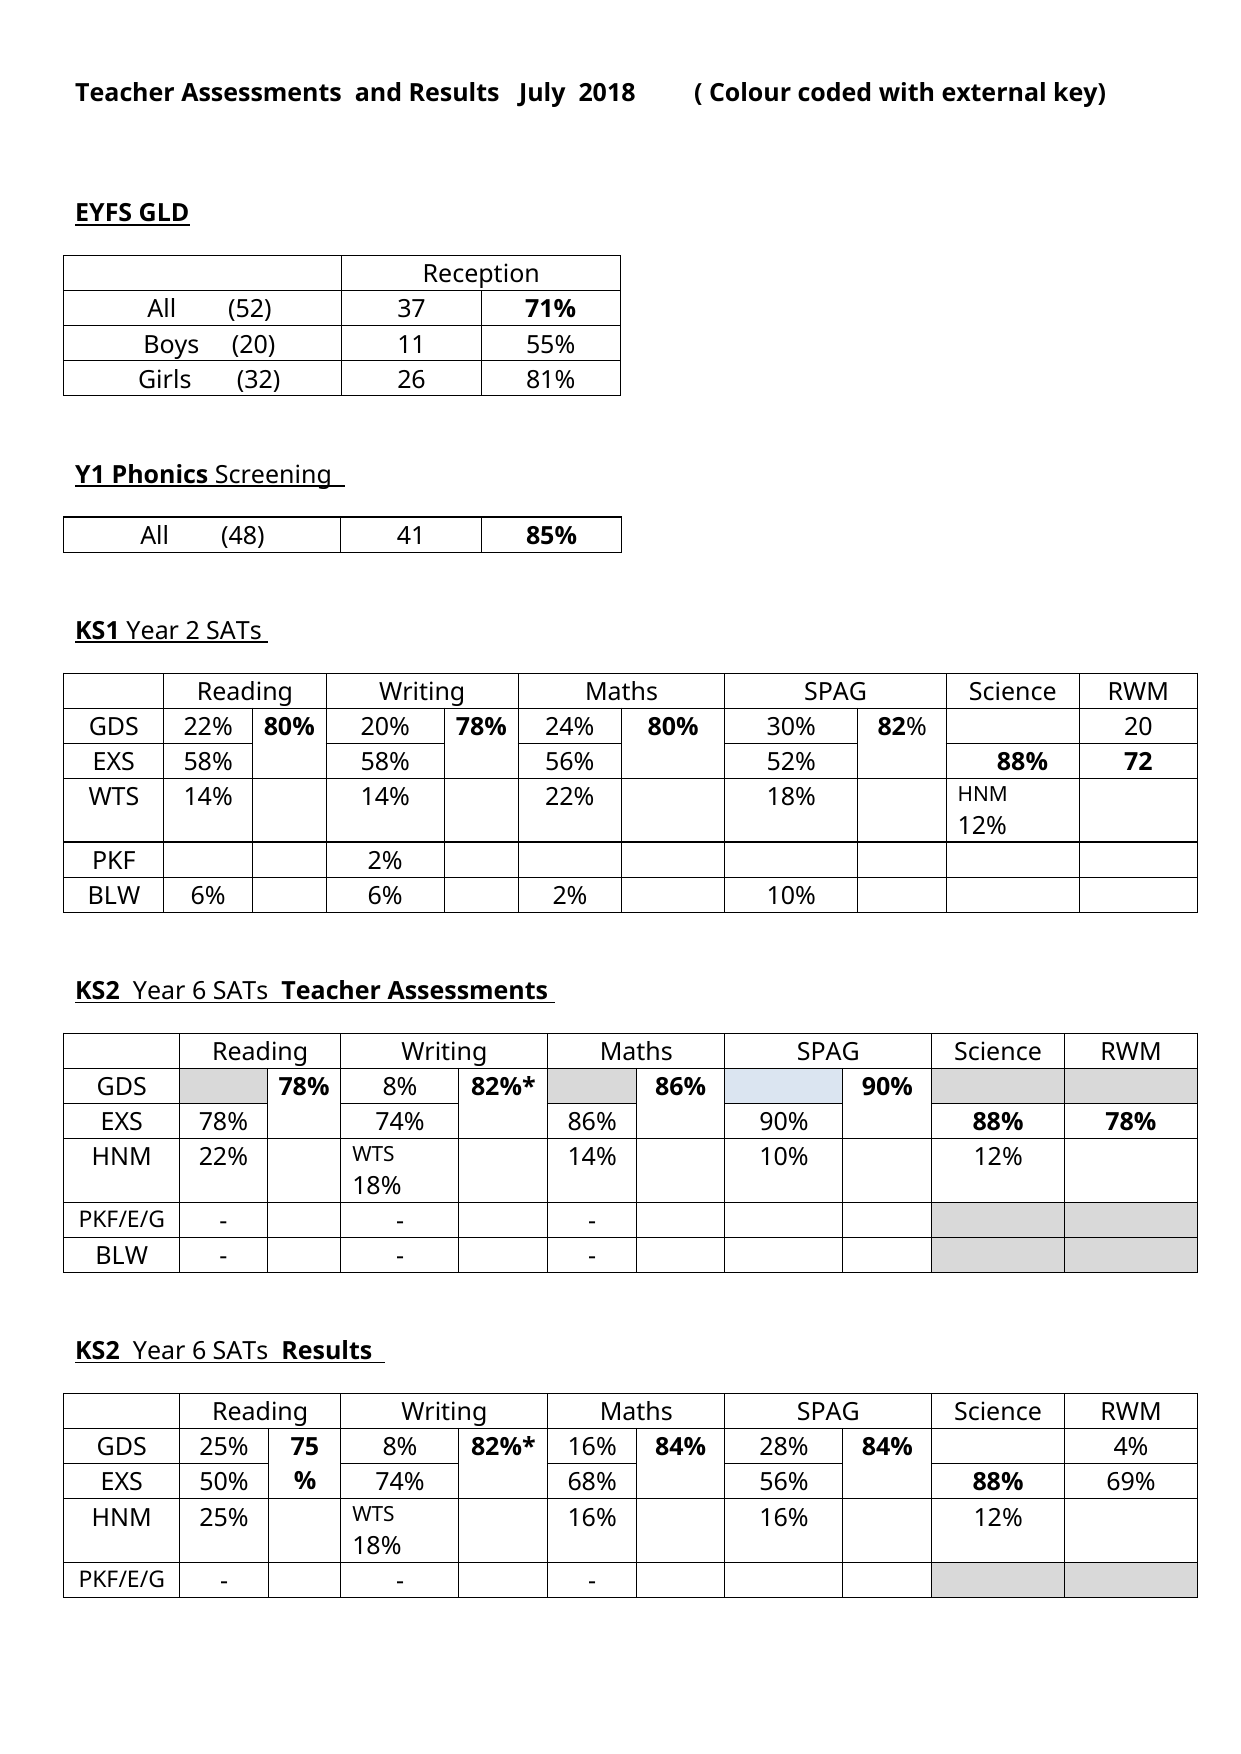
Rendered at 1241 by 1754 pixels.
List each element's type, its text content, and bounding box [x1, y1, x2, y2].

table_cell - [180, 1563, 268, 1597]
table_cell 20 [1080, 709, 1197, 743]
table_cell [269, 1499, 340, 1562]
table_cell 10% [725, 878, 857, 912]
table_cell [843, 1238, 931, 1272]
table_cell 75% [269, 1429, 340, 1498]
table_cell [1080, 779, 1197, 841]
table_cell [268, 1203, 340, 1237]
table_cell [725, 1203, 842, 1237]
table_cell 22% [180, 1139, 267, 1202]
table_cell 22% [164, 709, 252, 743]
table_cell Boys (20) [64, 326, 341, 360]
table_cell [843, 1203, 931, 1237]
table_cell 88% [947, 744, 1079, 778]
table_header Writing [341, 1034, 547, 1068]
table_cell 11 [342, 326, 481, 360]
table_cell [459, 1238, 547, 1272]
table_cell HNM [64, 1139, 179, 1202]
text KS2 Year 6 SATs Teacher Assessments [75, 973, 1165, 1007]
table_cell [1065, 1069, 1197, 1103]
table_cell 71% [482, 291, 620, 325]
table_header [64, 1394, 179, 1428]
table_cell 56% [519, 744, 621, 778]
table_cell 74% [341, 1464, 458, 1498]
table_header Reading [180, 1394, 340, 1428]
text KS1 Year 2 SATs [75, 613, 1165, 647]
table_cell 86% [637, 1069, 724, 1138]
table_cell [932, 1203, 1064, 1237]
table_cell [637, 1563, 724, 1597]
table_cell [843, 1499, 931, 1562]
table_cell [164, 843, 252, 877]
table_cell 56% [725, 1464, 842, 1498]
table_cell [622, 843, 724, 877]
table_header Maths [519, 674, 724, 708]
table_cell 68% [548, 1464, 636, 1498]
table_cell 25% [180, 1499, 268, 1562]
table_cell - [341, 1238, 458, 1272]
table_cell 16% [725, 1499, 842, 1562]
table_cell [725, 1238, 842, 1272]
table_cell 88% [932, 1104, 1064, 1138]
table_cell [637, 1238, 724, 1272]
table_cell WTS [64, 779, 163, 841]
table_header [64, 674, 163, 708]
table_cell 26 [342, 361, 481, 395]
table_cell 28% [725, 1429, 842, 1463]
table_cell 12% [932, 1139, 1064, 1202]
table_cell HNM 12% [947, 779, 1079, 841]
table_cell [1080, 843, 1197, 877]
table_cell PKF [64, 843, 163, 877]
table_header Reading [180, 1034, 340, 1068]
table_header 41 [341, 518, 481, 552]
table_cell 69% [1065, 1464, 1197, 1498]
table_header Science [947, 674, 1079, 708]
table_cell [622, 779, 724, 841]
table_cell 81% [482, 361, 620, 395]
table_header SPAG [725, 674, 946, 708]
table_cell 58% [164, 744, 252, 778]
table_cell GDS [64, 1429, 179, 1463]
table_cell [459, 1203, 547, 1237]
table_cell 22% [519, 779, 621, 841]
table_cell 4% [1065, 1429, 1197, 1463]
table_cell 78% [268, 1069, 340, 1138]
table_header Writing [327, 674, 518, 708]
table_header Maths [548, 1034, 724, 1068]
table_cell [858, 843, 946, 877]
table_cell [459, 1563, 547, 1597]
table_cell 8% [341, 1429, 458, 1463]
table_cell [1065, 1238, 1197, 1272]
text KS2 Year 6 SATs Results [75, 1333, 1165, 1367]
table_cell 82%* [459, 1069, 547, 1138]
table_header SPAG [725, 1394, 931, 1428]
table_cell PKF/E/G [64, 1203, 179, 1237]
table_cell [459, 1499, 547, 1562]
table_header RWM [1065, 1034, 1197, 1068]
table_cell [519, 843, 621, 877]
table_cell 88% [932, 1464, 1064, 1498]
table_cell 80% [253, 709, 326, 778]
text Y1 Phonics Screening [75, 456, 1165, 491]
table_cell 18% [725, 779, 857, 841]
table_cell - [548, 1563, 636, 1597]
table_header All (48) [64, 518, 340, 552]
table_cell 2% [327, 843, 444, 877]
table_header [64, 256, 341, 290]
table_cell BLW [64, 1238, 179, 1272]
text Teacher Assessments and Results July 2018 ( Colour coded with external key) [75, 75, 1165, 109]
table_cell 82%* [459, 1429, 547, 1498]
table_cell WTS 18% [341, 1499, 458, 1562]
table_cell [858, 878, 946, 912]
table_cell 30% [725, 709, 857, 743]
table_cell 78% [1065, 1104, 1197, 1138]
table_cell [932, 1429, 1064, 1463]
table_cell PKF/E/G [64, 1563, 179, 1597]
table_header Maths [548, 1394, 724, 1428]
table_cell EXS [64, 1464, 179, 1498]
table_cell [725, 1069, 842, 1103]
table_cell [548, 1069, 636, 1103]
table_cell 90% [843, 1069, 931, 1138]
table_cell [253, 779, 326, 841]
table_cell 6% [164, 878, 252, 912]
table_header RWM [1065, 1394, 1197, 1428]
table_cell 58% [327, 744, 444, 778]
table_cell [725, 843, 857, 877]
table_cell [253, 843, 326, 877]
table_cell [947, 709, 1079, 743]
table_cell [622, 878, 724, 912]
table_header Science [932, 1394, 1064, 1428]
table_cell [843, 1139, 931, 1202]
table_cell 8% [341, 1069, 458, 1103]
table_cell 50% [180, 1464, 268, 1498]
table_cell [445, 878, 518, 912]
table_cell 14% [327, 779, 444, 841]
table_cell - [341, 1563, 458, 1597]
table_cell WTS 18% [341, 1139, 458, 1202]
table_cell - [180, 1203, 267, 1237]
table_cell [445, 843, 518, 877]
table_cell [637, 1203, 724, 1237]
table_header 85% [482, 518, 621, 552]
table_cell 86% [548, 1104, 636, 1138]
table_header SPAG [725, 1034, 931, 1068]
table_cell 52% [725, 744, 857, 778]
table_cell - [180, 1238, 267, 1272]
table_cell 37 [342, 291, 481, 325]
table_cell [1065, 1499, 1197, 1562]
table_cell 90% [725, 1104, 842, 1138]
text EYFS GLD [75, 195, 1165, 229]
table_header Science [932, 1034, 1064, 1068]
table_header [64, 1034, 179, 1068]
table_cell [637, 1139, 724, 1202]
table_cell HNM [64, 1499, 179, 1562]
table_cell 12% [932, 1499, 1064, 1562]
table_cell 6% [327, 878, 444, 912]
table_cell 14% [164, 779, 252, 841]
table_cell [1065, 1139, 1197, 1202]
table_cell [268, 1139, 340, 1202]
table_cell [1080, 878, 1197, 912]
table_cell [843, 1563, 931, 1597]
table_cell [269, 1563, 340, 1597]
table_cell [1065, 1563, 1197, 1597]
table_cell [268, 1238, 340, 1272]
table_cell 16% [548, 1499, 636, 1562]
table_cell 14% [548, 1139, 636, 1202]
table_cell [858, 779, 946, 841]
table_cell 10% [725, 1139, 842, 1202]
table_cell [637, 1499, 724, 1562]
table_cell 25% [180, 1429, 268, 1463]
table_cell 78% [445, 709, 518, 778]
table_cell [725, 1563, 842, 1597]
table_cell 2% [519, 878, 621, 912]
table_cell EXS [64, 1104, 179, 1138]
table_cell EXS [64, 744, 163, 778]
table_cell [180, 1069, 267, 1103]
table_cell - [548, 1203, 636, 1237]
table_cell [459, 1139, 547, 1202]
table_cell [932, 1238, 1064, 1272]
table_cell [947, 878, 1079, 912]
table_cell Girls (32) [64, 361, 341, 395]
table_header Reception [342, 256, 620, 290]
table_cell [445, 779, 518, 841]
table_cell 24% [519, 709, 621, 743]
table_cell 20% [327, 709, 444, 743]
table_cell 16% [548, 1429, 636, 1463]
table_cell 84% [843, 1429, 931, 1498]
table_cell GDS [64, 1069, 179, 1103]
table_cell 74% [341, 1104, 458, 1138]
table_cell [253, 878, 326, 912]
table_cell 80% [622, 709, 724, 778]
table_cell - [341, 1203, 458, 1237]
table_cell 84% [637, 1429, 724, 1498]
table_header Writing [341, 1394, 547, 1428]
table_cell - [548, 1238, 636, 1272]
table_cell BLW [64, 878, 163, 912]
table_cell 72 [1080, 744, 1197, 778]
table_cell [947, 843, 1079, 877]
table_cell All (52) [64, 291, 341, 325]
table_header Reading [164, 674, 326, 708]
table_header RWM [1080, 674, 1197, 708]
table_cell [1065, 1203, 1197, 1237]
table_cell 78% [180, 1104, 267, 1138]
table_cell 82% [858, 709, 946, 778]
table_cell 55% [482, 326, 620, 360]
table_cell [932, 1069, 1064, 1103]
table_cell [932, 1563, 1064, 1597]
table_cell GDS [64, 709, 163, 743]
